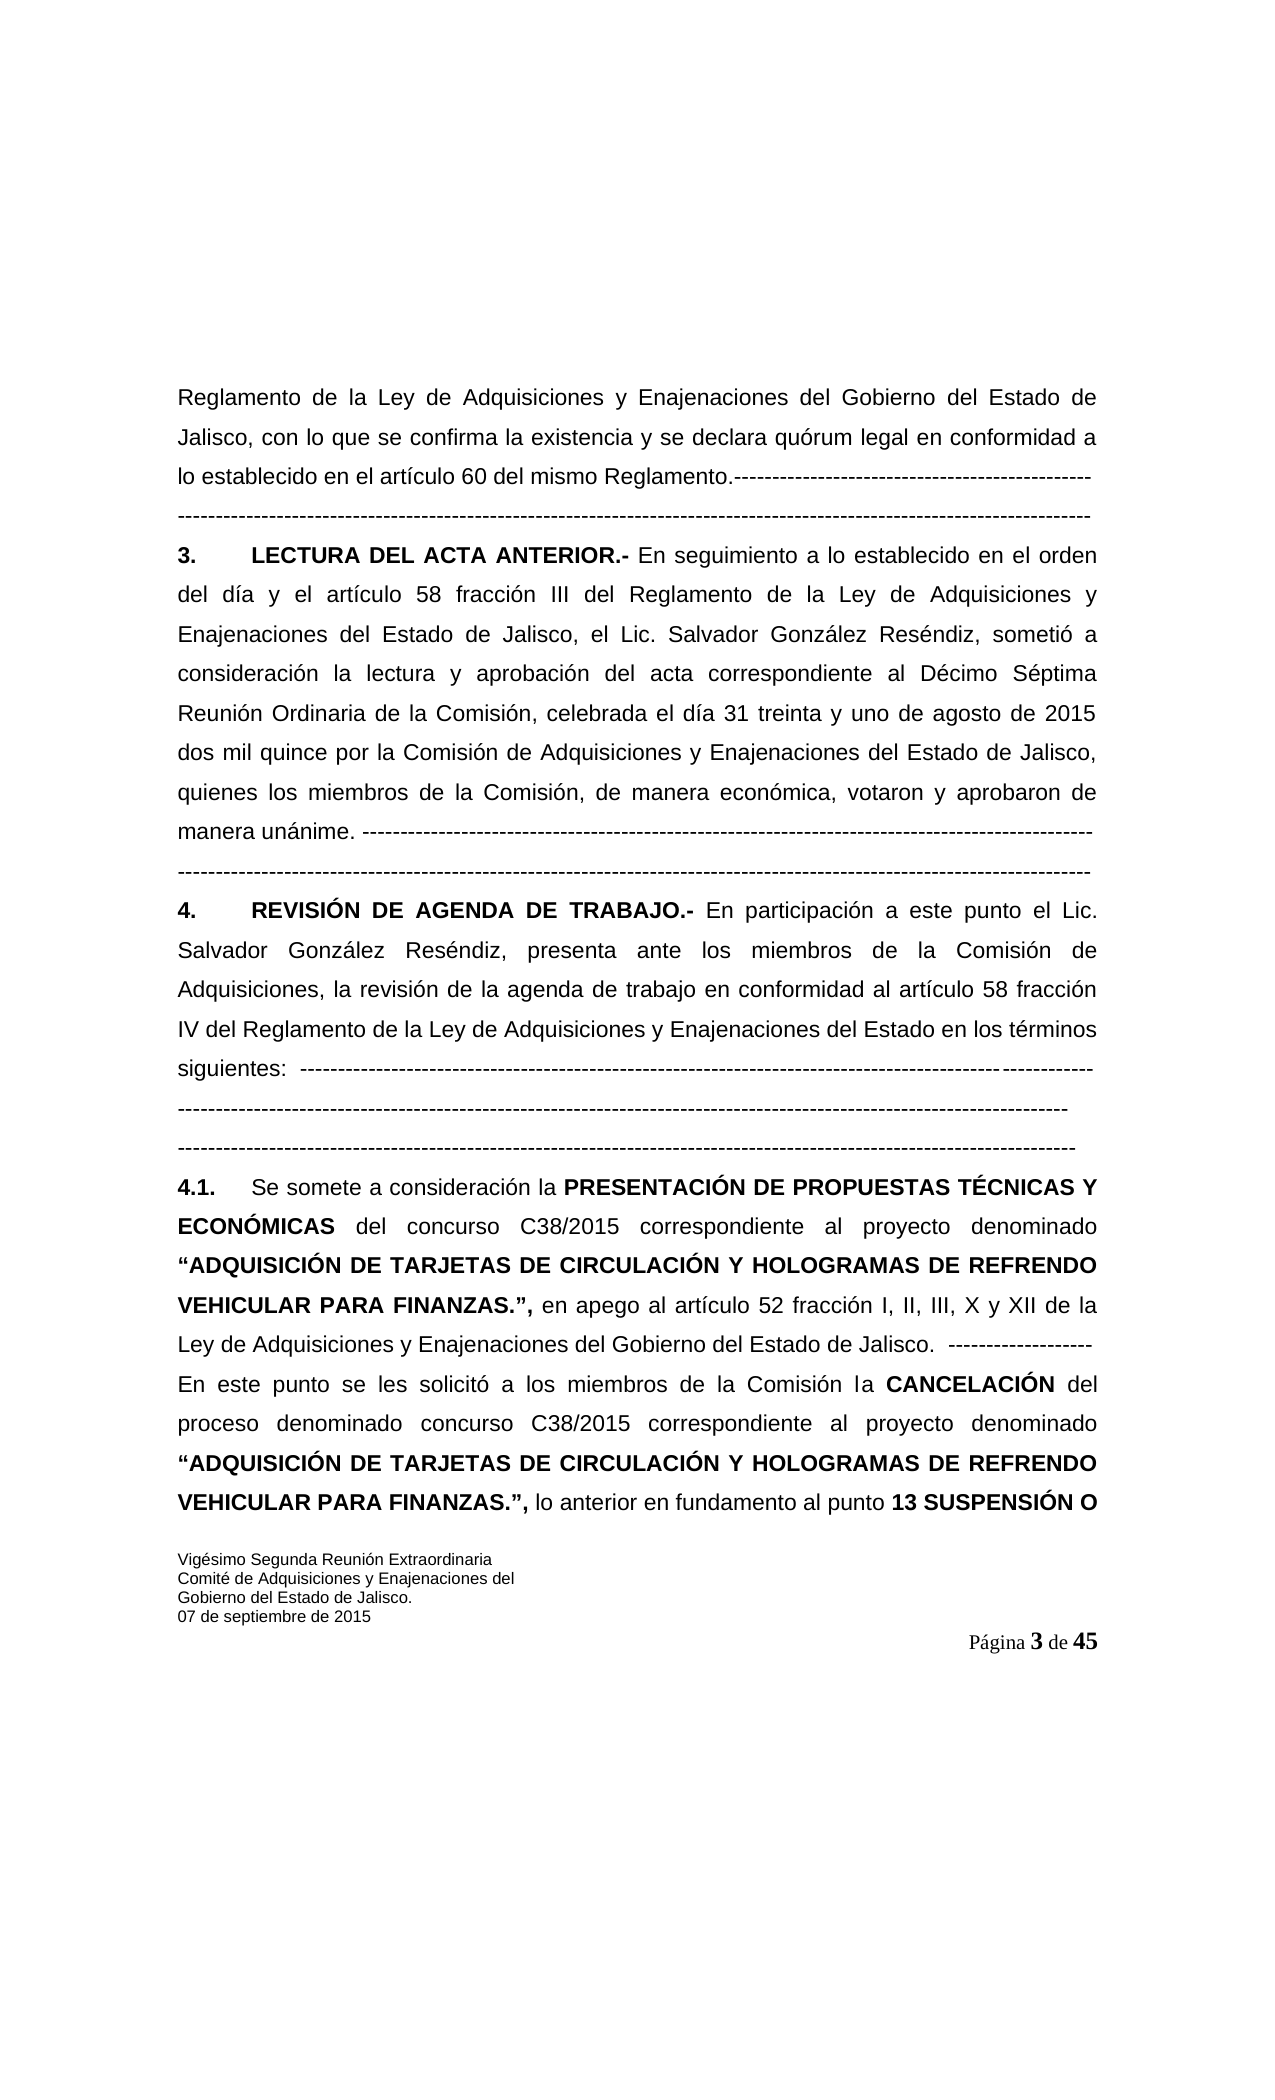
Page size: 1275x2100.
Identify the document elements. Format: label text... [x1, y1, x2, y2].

list REVISIÓN DE AGENDA DE TRABAJO.- En participación a este punto el Lic. Salvador González Reséndiz, presenta ante los miembros de la Comisión de Adquisiciones, la revisión de la agenda de trabajo en conformidad al artículo 58 fracción IV del Reglamento de la Ley de Adquisiciones y Enajenaciones del Estado en los términos siguientes: -------------------------------------------------------------------------------------------------------- [177, 897, 1098, 1081]
list LECTURA DEL ACTA ANTERIOR.- En seguimiento a lo establecido en el orden del día y el artículo 58 fracción III del Reglamento de la Ley de Adquisiciones y Enajenaciones del Estado de Jalisco, el Lic. Salvador González Reséndiz, sometió a consideración la lectura y aprobación del acta correspondiente al Décimo Séptima Reunión Ordinaria de la Comisión, celebrada el día 31 treinta y uno de agosto de 2015 dos mil quince por la Comisión de Adquisiciones y Enajenaciones del Estado de Jalisco, quienes los miembros de la Comisión, de manera económica, votaron y aprobaron de manera unánime. ------------------------------------------------------------------------------------------------ [177, 542, 1098, 844]
text ------------------------------------------------------------------------------------------------------------------------ [177, 502, 1098, 529]
list Se somete a consideración la PRESENTACIÓN DE PROPUESTAS TÉCNICAS Y ECONÓMICAS del concurso C38/2015 correspondiente al proyecto denominado “ADQUISICIÓN DE TARJETAS DE CIRCULACIÓN Y HOLOGRAMAS DE REFRENDO VEHICULAR PARA FINANZAS.”, en apego al artículo 52 fracción I, II, III, X y XII de la Ley de Adquisiciones y Enajenaciones del Gobierno del Estado de Jalisco. ------------------- [177, 1173, 1098, 1358]
text --------------------------------------------------------------------------------------------------------------------- [177, 1094, 1098, 1121]
text ------------------------------------------------------------------------------------------------------------------------ [177, 858, 1098, 884]
text ---------------------------------------------------------------------------------------------------------------------- [177, 1134, 1098, 1160]
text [177, 384, 1098, 489]
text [177, 1371, 1098, 1516]
